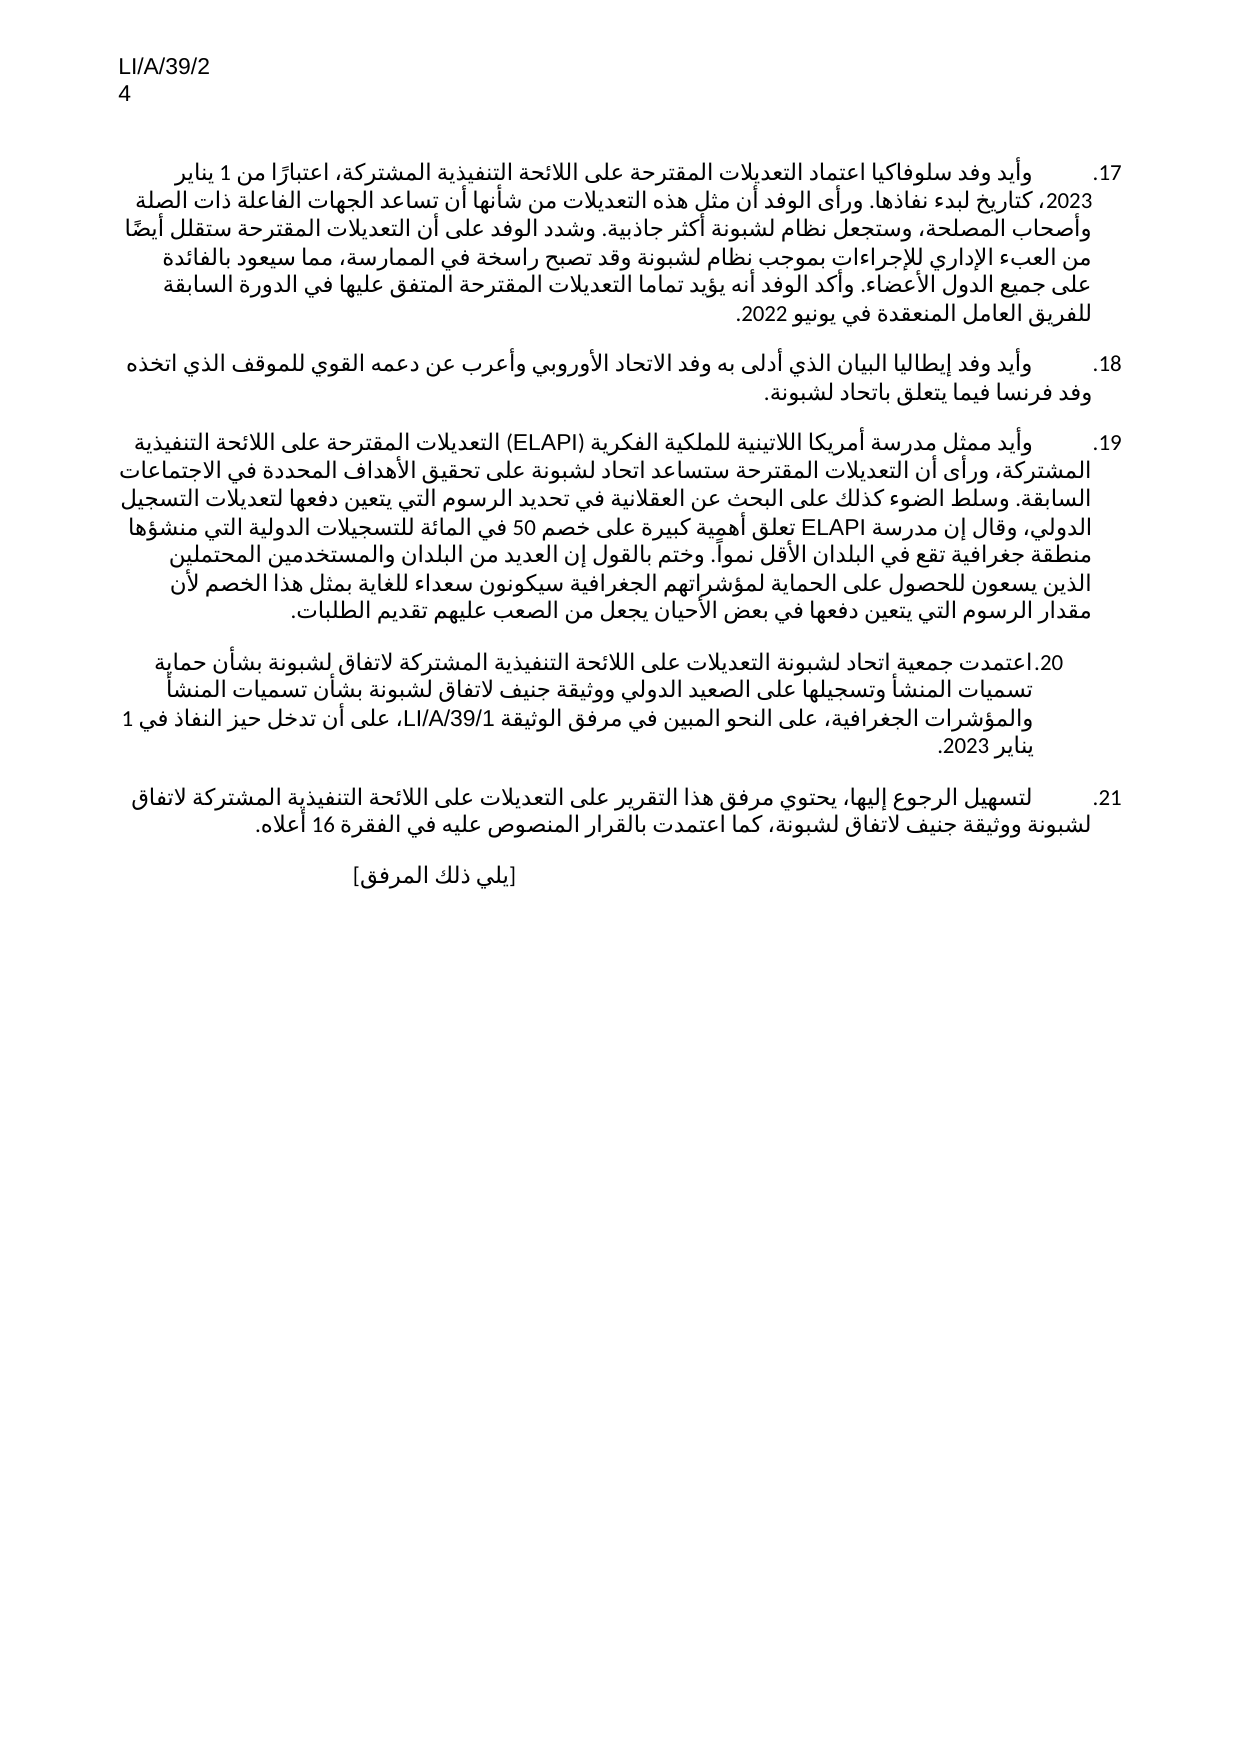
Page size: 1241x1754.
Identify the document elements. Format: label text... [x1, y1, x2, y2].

text [يلي ذلك المرفق] [118, 862, 516, 889]
text وأيد ممثل مدرسة أمريكا اللاتينية للملكية الفكرية (ELAPI) التعديلات المقترحة على اللائحة التنفيذية المشتركة، ورأى أن التعديلات المقترحة ستساعد اتحاد لشبونة على تحقيق الأهداف المحددة في الاجتماعات السابقة. وسلط الضوء كذلك على البحث عن العقلانية في تحديد الرسوم التي يتعين دفعها لتعديلات التسجيل الدولي، وقال إن مدرسة ELAPI تعلق أهمية كبيرة على خصم 50 في المائة للتسجيلات الدولية التي منشؤها منطقة جغرافية تقع في البلدان الأقل نمواً. وختم بالقول إن العديد من البلدان والمستخدمين المحتملين الذين يسعون للحصول على الحماية لمؤشراتهم الجغرافية سيكونون سعداء للغاية بمثل هذا الخصم لأن مقدار الرسوم التي يتعين دفعها في بعض الأحيان يجعل من الصعب عليهم تقديم الطلبات. [118, 428, 1092, 625]
text وأيد وفد سلوفاكيا اعتماد التعديلات المقترحة على اللائحة التنفيذية المشتركة، اعتبارًا من 1 يناير 2023، كتاريخ لبدء نفاذها. ورأى الوفد أن مثل هذه التعديلات من شأنها أن تساعد الجهات الفاعلة ذات الصلة وأصحاب المصلحة، وستجعل نظام لشبونة أكثر جاذبية. وشدد الوفد على أن التعديلات المقترحة ستقلل أيضًا من العبء الإداري للإجراءات بموجب نظام لشبونة وقد تصبح راسخة في الممارسة، مما سيعود بالفائدة على جميع الدول الأعضاء. وأكد الوفد أنه يؤيد تماما التعديلات المقترحة المتفق عليها في الدورة السابقة للفريق العامل المنعقدة في يونيو 2022. [118, 158, 1092, 327]
text اعتمدت جمعية اتحاد لشبونة التعديلات على اللائحة التنفيذية المشتركة لاتفاق لشبونة بشأن حماية تسميات المنشأ وتسجيلها على الصعيد الدولي ووثيقة جنيف لاتفاق لشبونة بشأن تسميات المنشأ والمؤشرات الجغرافية، على النحو المبين في مرفق الوثيقة LI/A/39/1، على أن تدخل حيز النفاذ في 1 يناير 2023. [118, 648, 1034, 760]
text لتسهيل الرجوع إليها، يحتوي مرفق هذا التقرير على التعديلات على اللائحة التنفيذية المشتركة لاتفاق لشبونة ووثيقة جنيف لاتفاق لشبونة، كما اعتمدت بالقرار المنصوص عليه في الفقرة 16 أعلاه. [118, 783, 1092, 839]
text وأيد وفد إيطاليا البيان الذي أدلى به وفد الاتحاد الأوروبي وأعرب عن دعمه القوي للموقف الذي اتخذه وفد فرنسا فيما يتعلق باتحاد لشبونة. [118, 349, 1092, 406]
